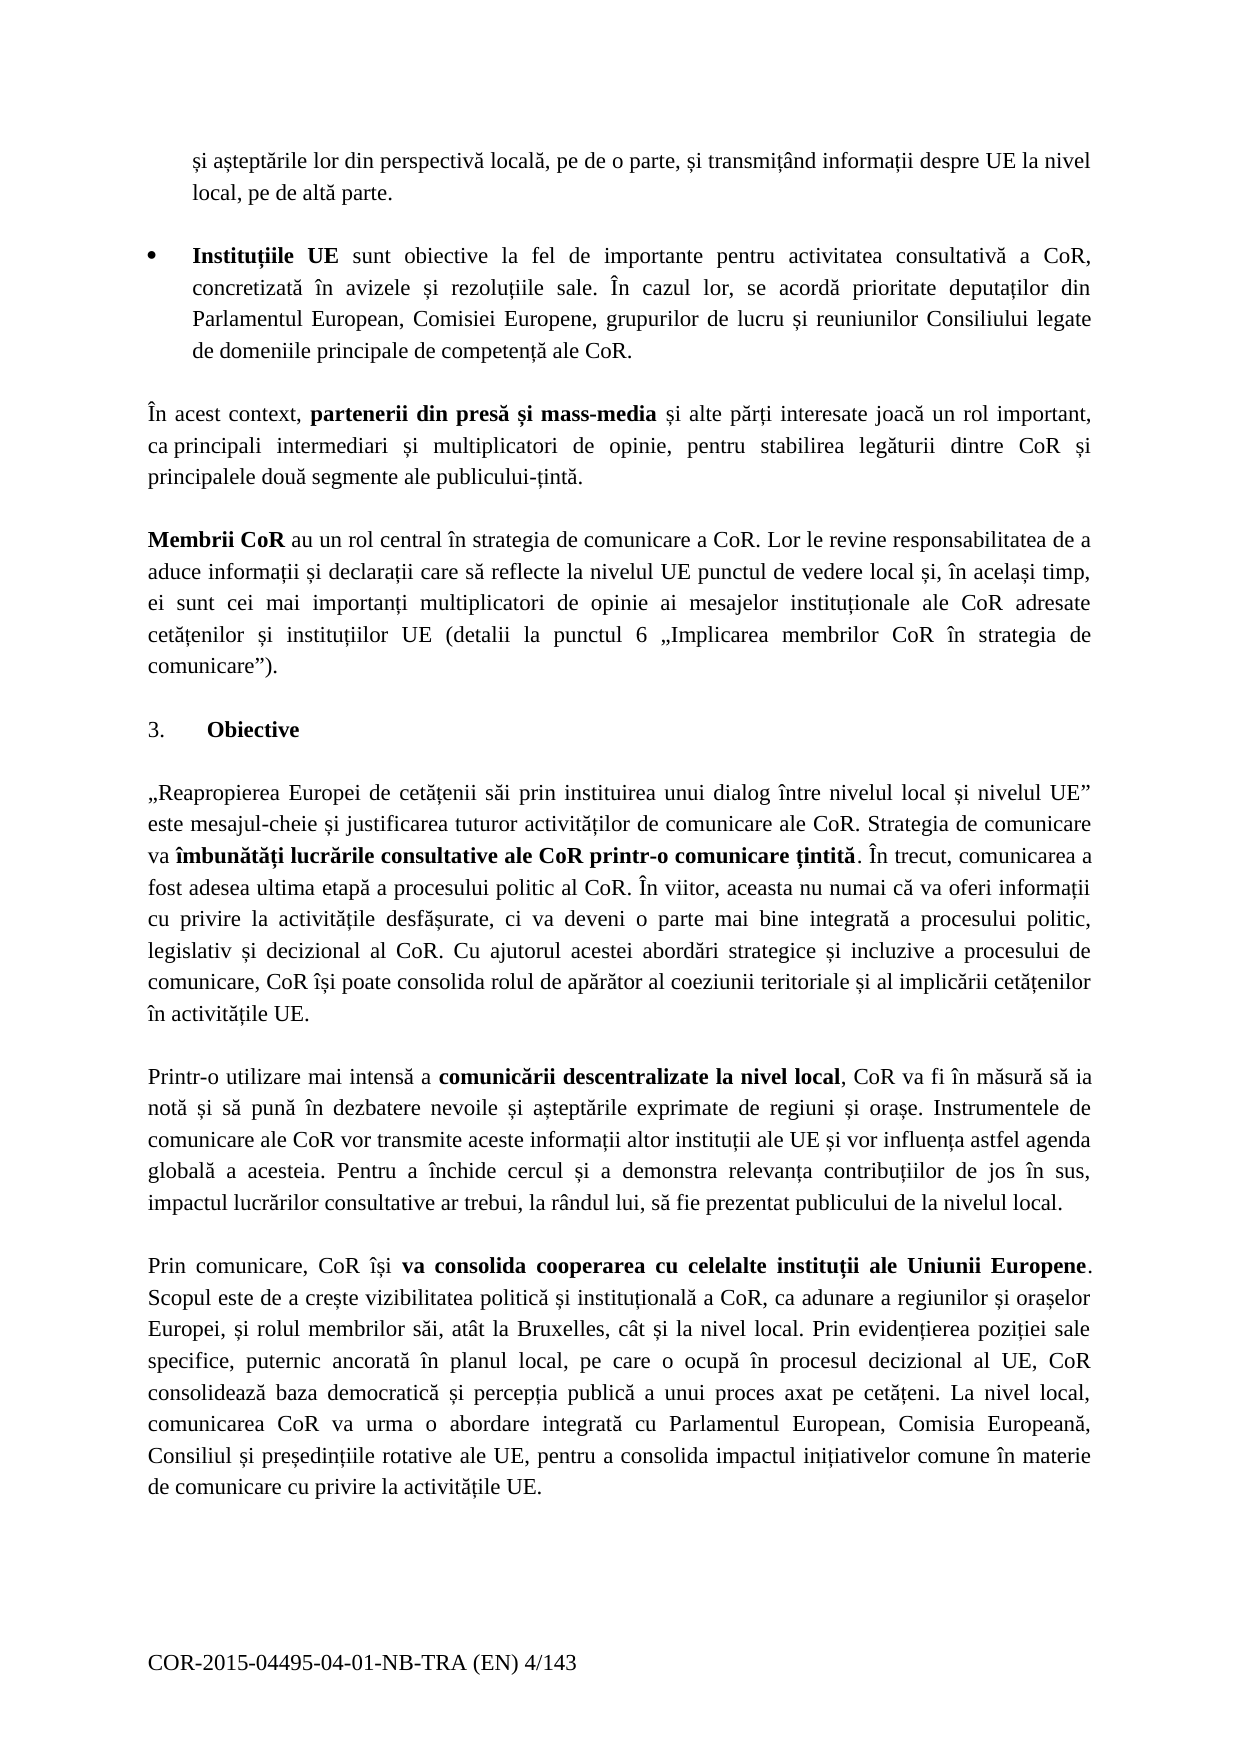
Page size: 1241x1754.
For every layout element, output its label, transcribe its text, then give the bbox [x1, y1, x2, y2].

text Prin comunicare, CoR își va consolida cooperarea cu celelalte instituții ale Uniunii Europene. Scopul este de a crește vizibilitatea politică și instituțională a CoR, ca adunare a regiunilor și orașelor Europei, și rolul membrilor săi, atât la Bruxelles, cât și la nivel local. Prin evidențierea poziției sale specifice, puternic ancorată în planul local, pe care o ocupă în procesul decizional al UE, CoR consolidează baza democratică și percepția publică a unui proces axat pe cetățeni. La nivel local, comunicarea CoR va urma o abordare integrată cu Parlamentul European, Comisia Europeană, Consiliul și președințiile rotative ale UE, pentru a consolida impactul inițiativelor comune în materie de comunicare cu privire la activitățile UE. [148, 1252, 1093, 1499]
text „Reapropierea Europei de cetățenii săi prin instituirea unui dialog între nivelul local și nivelul UE” este mesajul-cheie și justificarea tuturor activităților de comunicare ale CoR. Strategia de comunicare va îmbunătăți lucrările consultative ale CoR printr-o comunicare țintită. În trecut, comunicarea a fost adesea ultima etapă a procesului politic al CoR. În viitor, aceasta nu numai că va oferi informații cu privire la activitățile desfășurate, ci va deveni o parte mai bine integrată a procesului politic, legislativ și decizional al CoR. Cu ajutorul acestei abordări strategice și incluzive a procesului de comunicare, CoR își poate consolida rolul de apărător al coeziunii teritoriale și al implicării cetățenilor în activitățile UE. [148, 779, 1093, 1026]
list Instituțiile UE sunt obiective la fel de importante pentru activitatea consultativă a CoR, concretizată în avizele și rezoluțiile sale. În cazul lor, se acordă prioritate deputaților din Parlamentul European, Comisiei Europene, grupurilor de lucru și reuniunilor Consiliului legate de domeniile principale de competență ale CoR. [148, 242, 1093, 363]
text În acest context, partenerii din presă și mass-media și alte părți interesate joacă un rol important, ca principali intermediari și multiplicatori de opinie, pentru stabilirea legăturii dintre CoR și principalele două segmente ale publicului-țintă. [148, 400, 1093, 489]
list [148, 148, 1093, 206]
subtitle Obiective [148, 716, 1093, 742]
text Membrii CoR au un rol central în strategia de comunicare a CoR. Lor le revine responsabilitatea de a aduce informații și declarații care să reflecte la nivelul UE punctul de vedere local și, în același timp, ei sunt cei mai importanți multiplicatori de opinie ai mesajelor instituționale ale CoR adresate cetățenilor și instituțiilor UE (detalii la punctul 6 „Implicarea membrilor CoR în strategia de comunicare”). [148, 526, 1093, 679]
text Printr-o utilizare mai intensă a comunicării descentralizate la nivel local, CoR va fi în măsură să ia notă și să pună în dezbatere nevoile și așteptările exprimate de regiuni și orașe. Instrumentele de comunicare ale CoR vor transmite aceste informații altor instituții ale UE și vor influența astfel agenda globală a acesteia. Pentru a închide cercul și a demonstra relevanța contribuțiilor de jos în sus, impactul lucrărilor consultative ar trebui, la rândul lui, să fie prezentat publicului de la nivelul local. [148, 1063, 1093, 1216]
